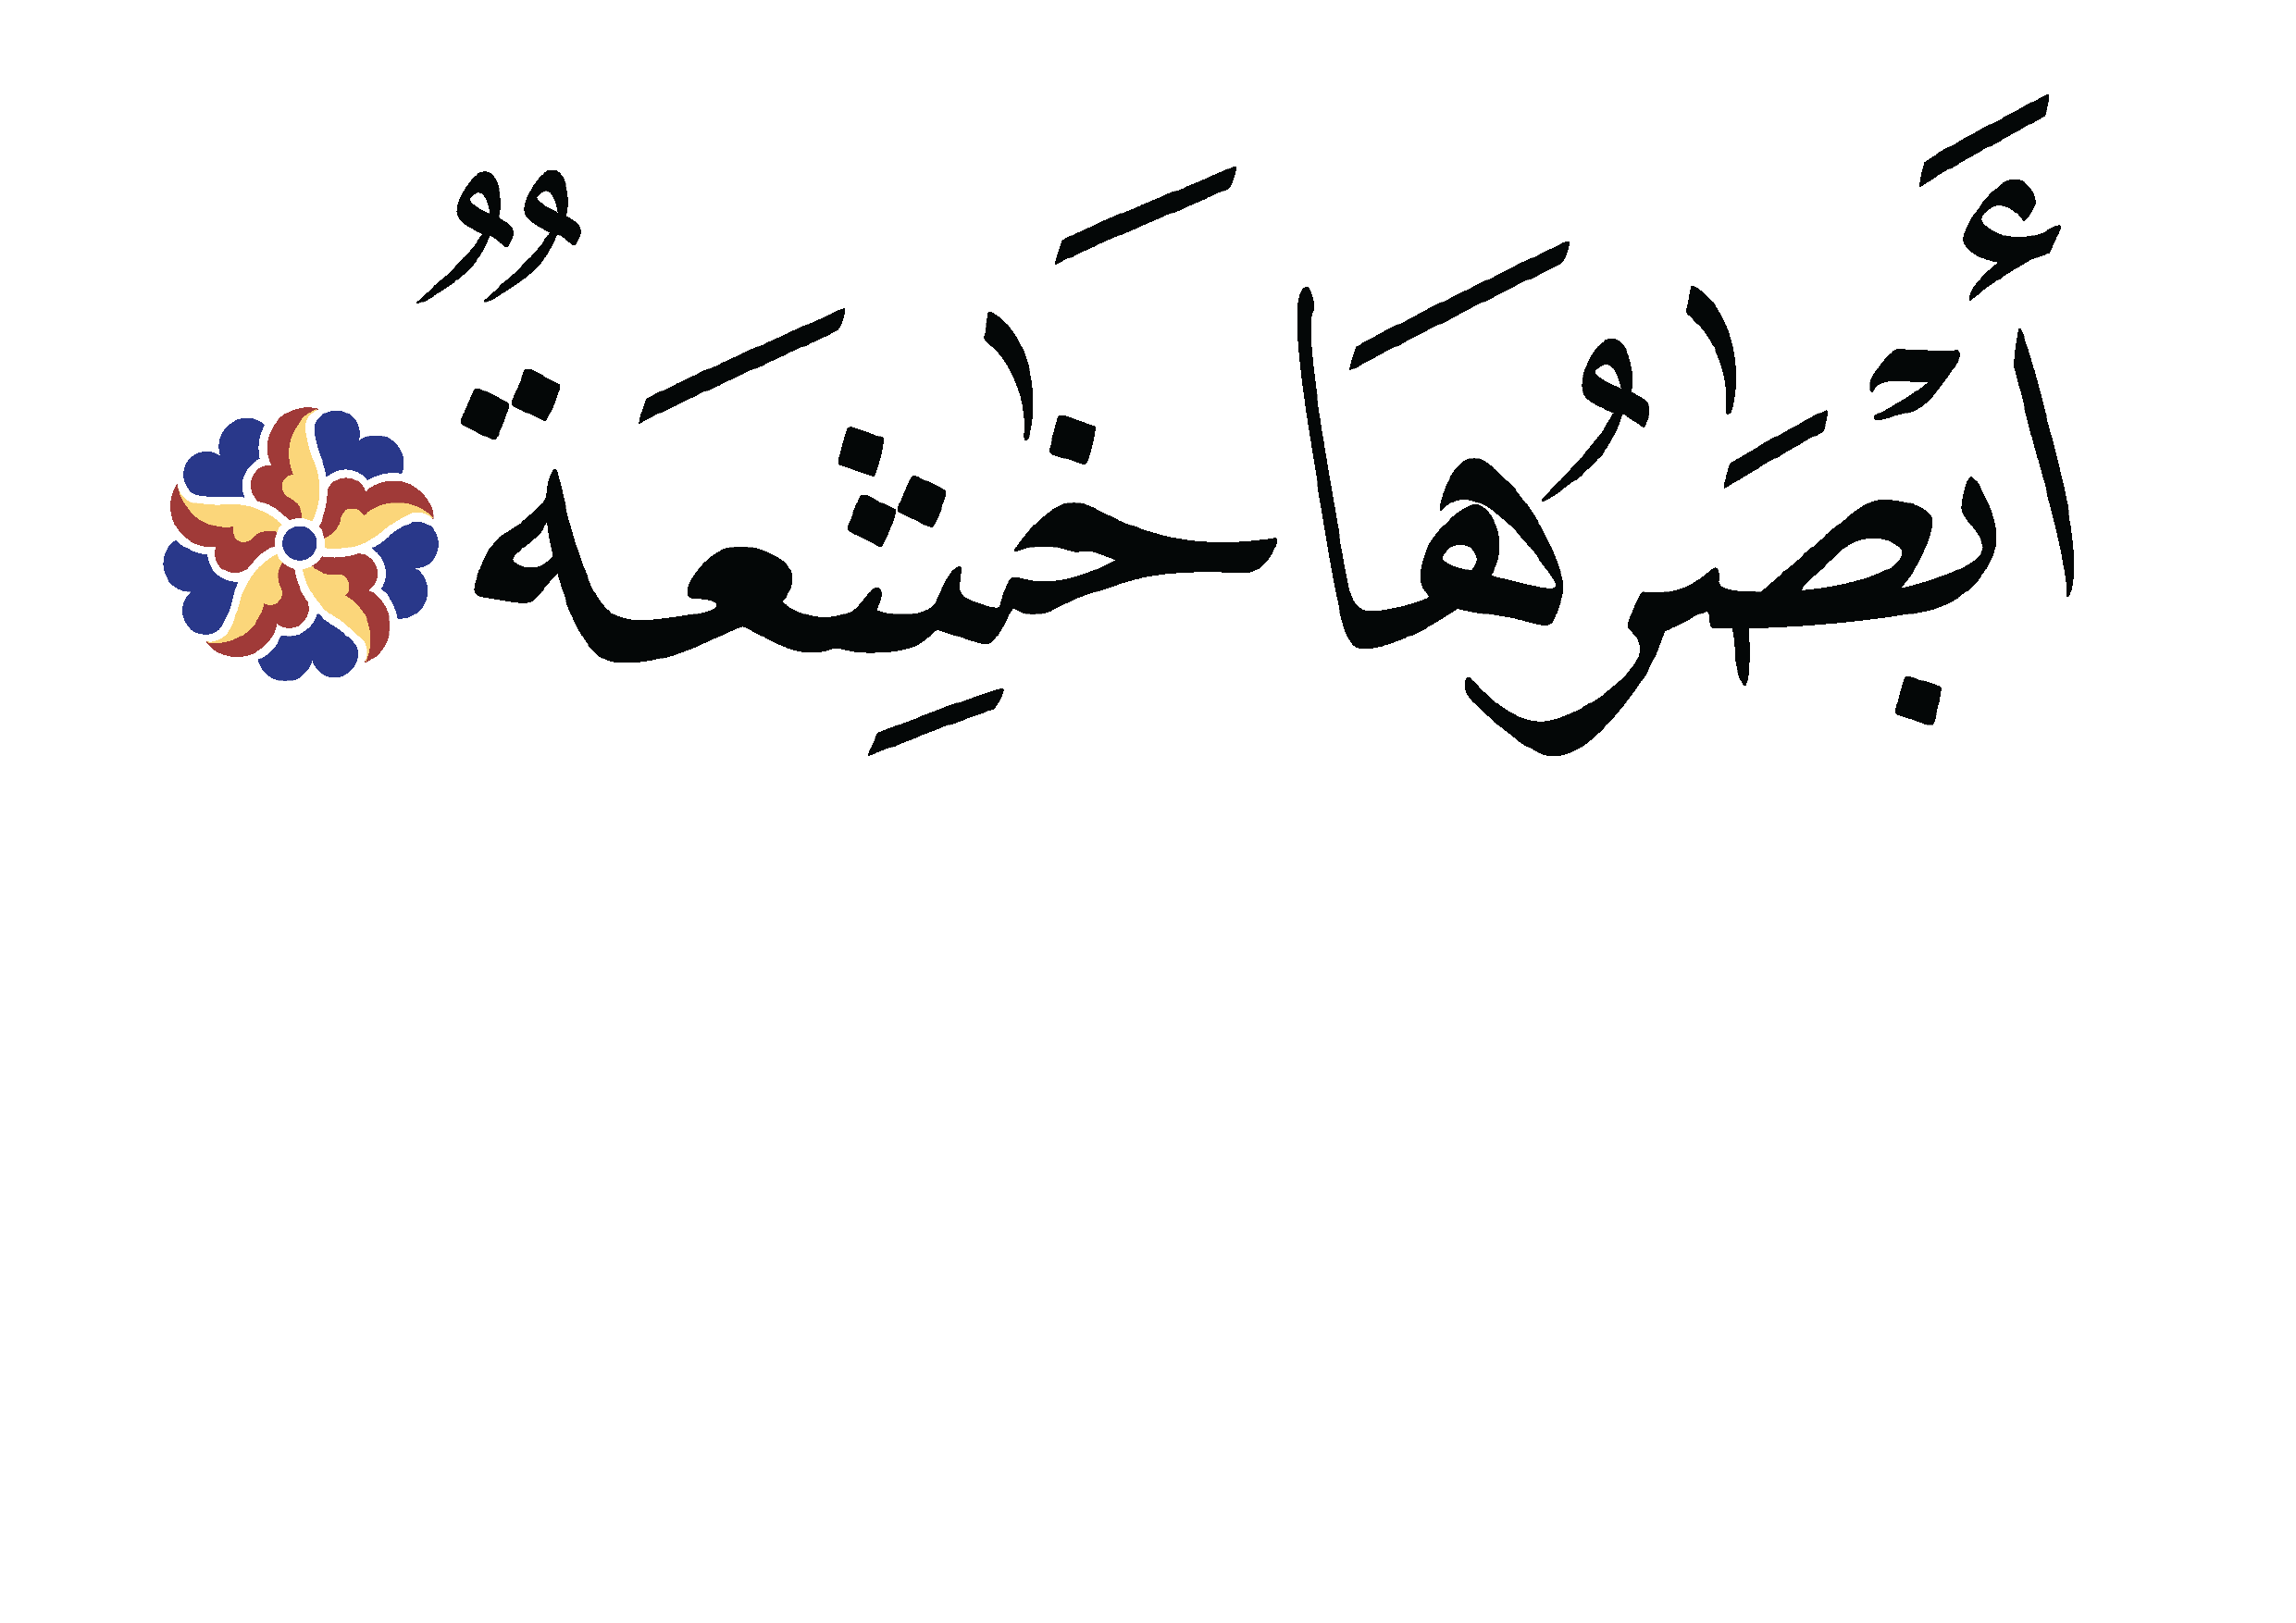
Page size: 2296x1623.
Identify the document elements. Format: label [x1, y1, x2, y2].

picture [57, 57, 2179, 792]
